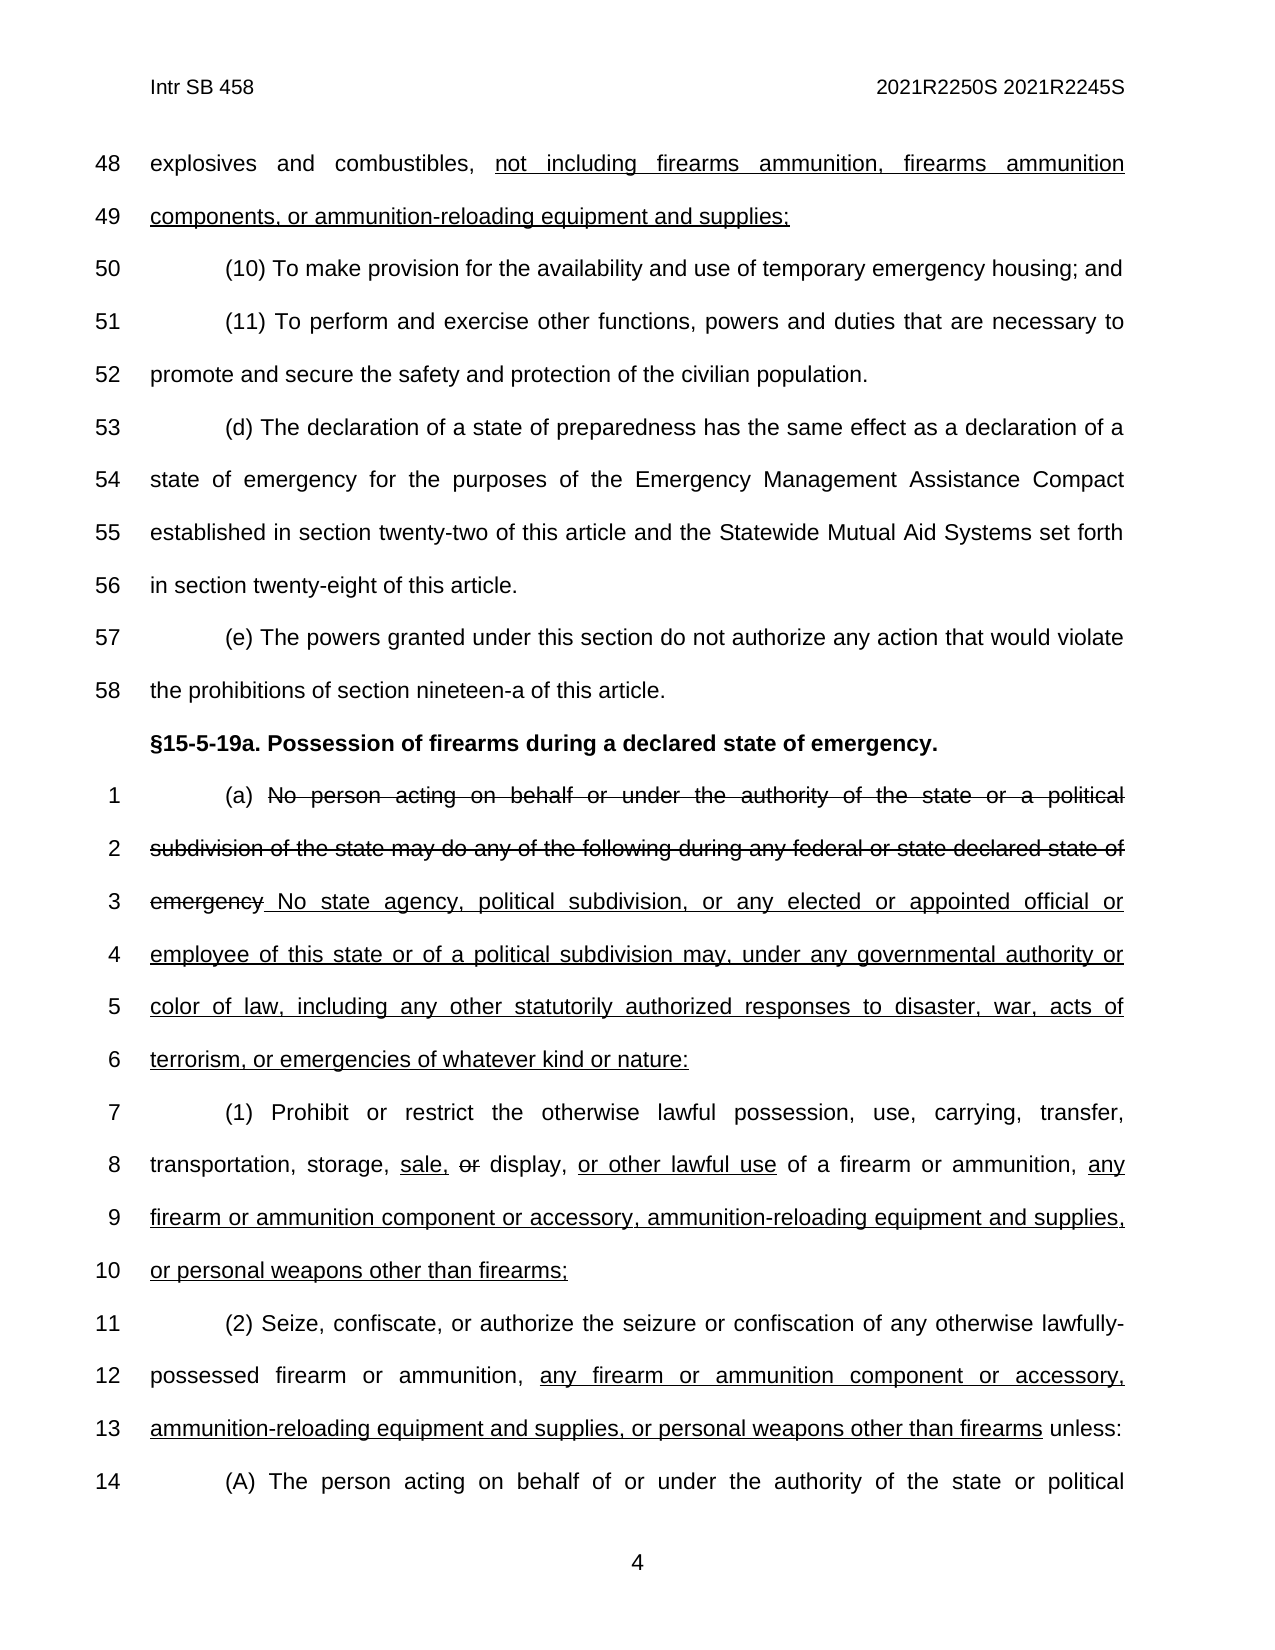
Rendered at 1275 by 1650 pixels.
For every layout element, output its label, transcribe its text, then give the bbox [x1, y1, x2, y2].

text (10) To make provision for the availability and use of temporary emergency housing; and [150, 255, 1125, 282]
subtitle §15-5-19a. Possession of firearms during a declared state of emergency. [150, 730, 1125, 756]
text (e) The powers granted under this section do not authorize any action that would violate the prohibitions of section nineteen-a of this article. [150, 624, 1125, 703]
text (2) Seize, confiscate, or authorize the seizure or confiscation of any otherwise lawfully-possessed firearm or ammunition, any firearm or ammunition component or accessory, ammunition-reloading equipment and supplies, or personal weapons other than firearms unless: [150, 1309, 1125, 1441]
text (1) Prohibit or restrict the otherwise lawful possession, use, carrying, transfer, transportation, storage, sale, or display, or other lawful use of a firearm or ammunition, any firearm or ammunition component or accessory, ammunition-reloading equipment and supplies, or personal weapons other than firearms; [150, 1099, 1125, 1227]
text (a) No person acting on behalf or under the authority of the state or a political subdivision of the state may do any of the following during any federal or state declared state of emergency No state agency, political subdivision, or any elected or appointed official or employee of this state or of a political subdivision may, under any governmental authority or color of law, including any other statutorily authorized responses to disaster, war, acts of terrorism, or emergencies of whatever kind or nature: [150, 851, 1125, 1072]
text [150, 150, 1125, 229]
text (a) No person acting on behalf or under the authority of the state or a political subdivision of the state may do any of the following during any federal or state declared state of emergency No state agency, political subdivision, or any elected or appointed official or employee of this state or of a political subdivision may, under any governmental authority or color of law, including any other statutorily authorized responses to disaster, war, acts of terrorism, or emergencies of whatever kind or nature: [150, 782, 1125, 849]
text (1) Prohibit or restrict the otherwise lawful possession, use, carrying, transfer, transportation, storage, sale, or display, or other lawful use of a firearm or ammunition, any firearm or ammunition component or accessory, ammunition-reloading equipment and supplies, or personal weapons other than firearms; [150, 1228, 1125, 1283]
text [150, 1468, 1125, 1494]
text (11) To perform and exercise other functions, powers and duties that are necessary to promote and secure the safety and protection of the civilian population. [150, 308, 1125, 387]
text (d) The declaration of a state of preparedness has the same effect as a declaration of a state of emergency for the purposes of the Emergency Management Assistance Compact established in section twenty-two of this article and the Statewide Mutual Aid Systems set forth in section twenty-eight of this article. [150, 413, 1125, 598]
